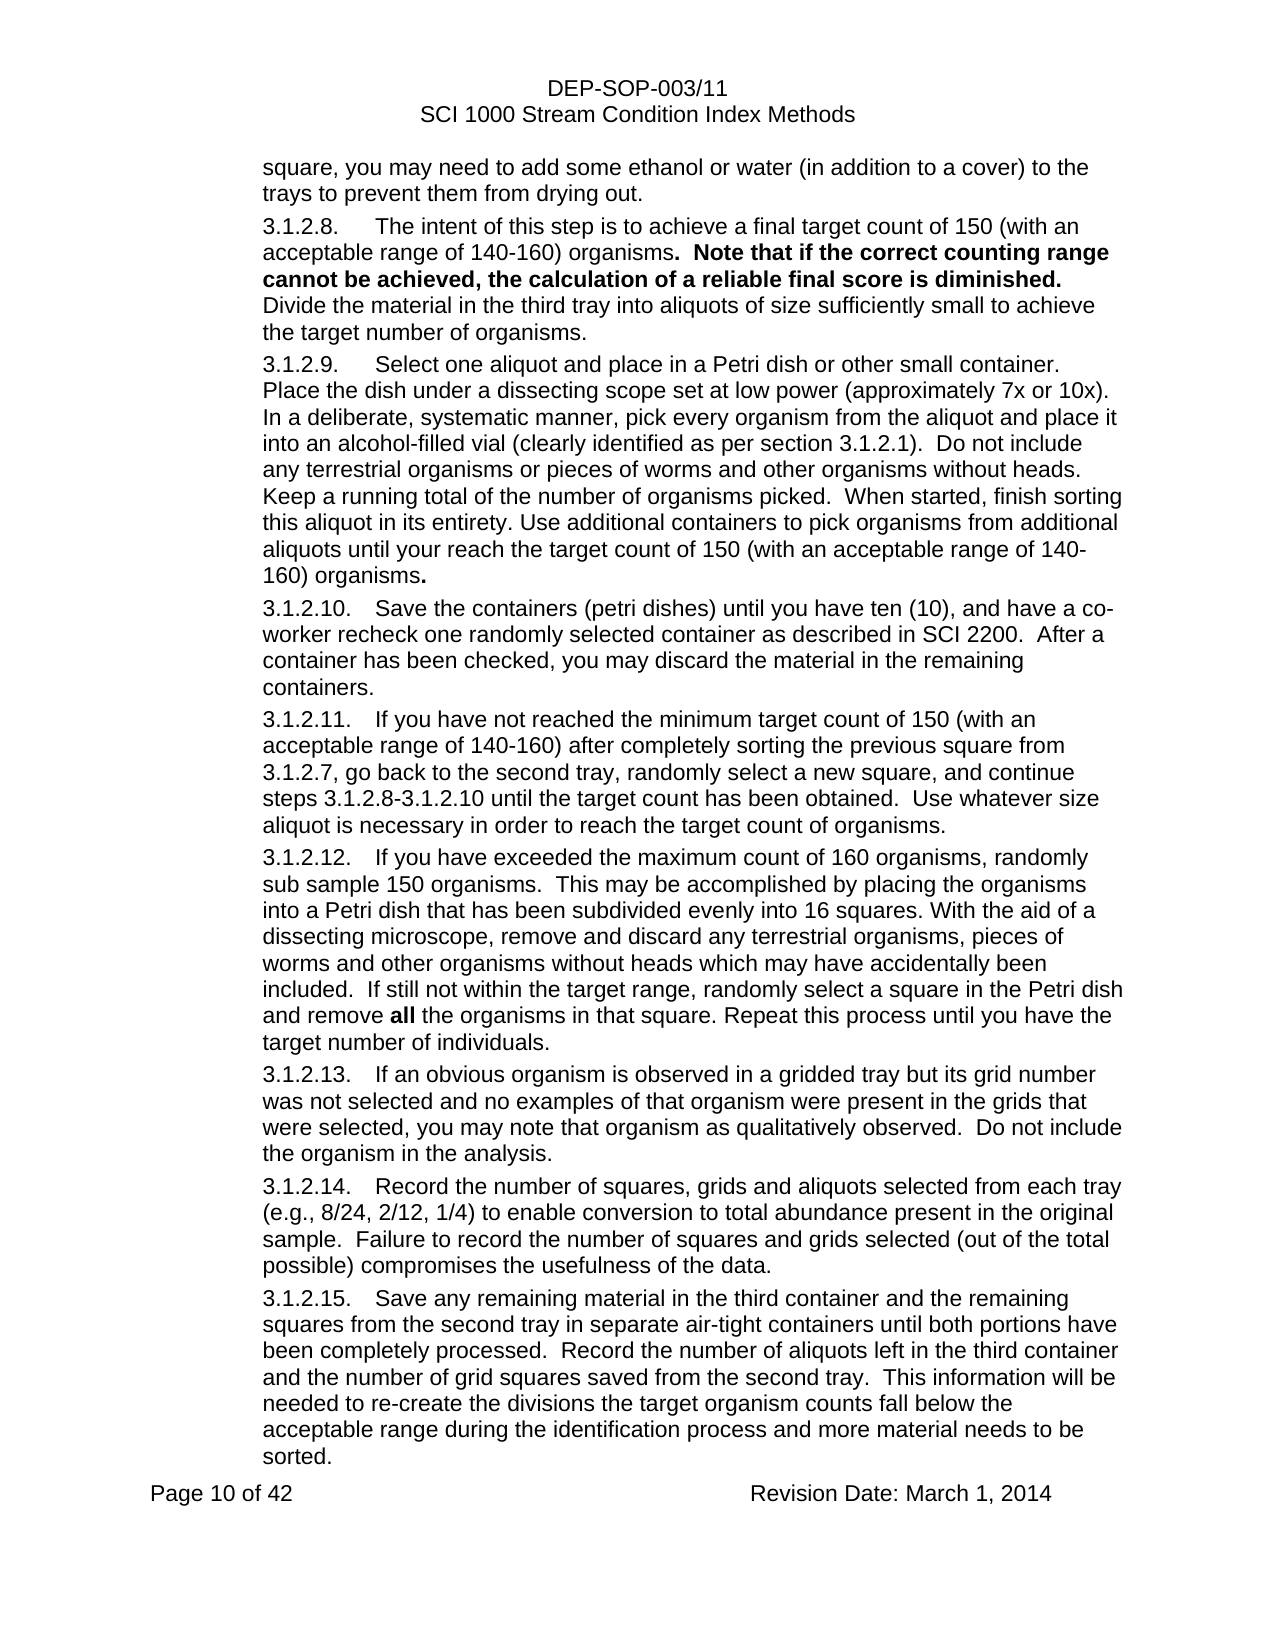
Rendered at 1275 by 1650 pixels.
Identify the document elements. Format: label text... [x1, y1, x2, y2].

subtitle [262, 154, 1125, 207]
subtitle Record the number of squares, grids and aliquots selected from each tray (e.g., 8/24, 2/12, 1/4) to enable conversion to total abundance present in the original sample. Failure to record the number of squares and grids selected (out of the total possible) compromises the usefulness of the data. [262, 1173, 1125, 1278]
subtitle The intent of this step is to achieve a final target count of 150 (with an acceptable range of 140-160) organisms. Note that if the correct counting range cannot be achieved, the calculation of a reliable final score is diminished. Divide the material in the third tray into aliquots of size sufficiently small to achieve the target number of organisms. [262, 213, 1125, 345]
subtitle Select one aliquot and place in a Petri dish or other small container. Place the dish under a dissecting scope set at low power (approximately 7x or 10x). In a deliberate, systematic manner, pick every organism from the aliquot and place it into an alcohol-filled vial (clearly identified as per section 3.1.2.1). Do not include any terrestrial organisms or pieces of worms and other organisms without heads. Keep a running total of the number of organisms picked. When started, finish sorting this aliquot in its entirety. Use additional containers to pick organisms from additional aliquots until your reach the target count of 150 (with an acceptable range of 140-160) organisms. [262, 351, 1125, 588]
subtitle If an obvious organism is observed in a gridded tray but its grid number was not selected and no examples of that organism were present in the grids that were selected, you may note that organism as qualitatively observed. Do not include the organism in the analysis. [262, 1061, 1125, 1167]
subtitle Save any remaining material in the third container and the remaining squares from the second tray in separate air-tight containers until both portions have been completely processed. Record the number of aliquots left in the third container and the number of grid squares saved from the second tray. This information will be needed to re-create the divisions the target organism counts fall below the acceptable range during the identification process and more material needs to be sorted. [262, 1285, 1125, 1469]
subtitle If you have not reached the minimum target count of 150 (with an acceptable range of 140-160) after completely sorting the previous square from 3.1.2.7, go back to the second tray, randomly select a new square, and continue steps 3.1.2.8-3.1.2.10 until the target count has been obtained. Use whatever size aliquot is necessary in order to reach the target count of organisms. [262, 706, 1125, 838]
subtitle Save the containers (petri dishes) until you have ten (10), and have a co-worker recheck one randomly selected container as described in SCI 2200. After a container has been checked, you may discard the material in the remaining containers. [262, 594, 1125, 700]
subtitle If you have exceeded the maximum count of 160 organisms, randomly sub sample 150 organisms. This may be accomplished by placing the organisms into a Petri dish that has been subdivided evenly into 16 squares. With the aid of a dissecting microscope, remove and discard any terrestrial organisms, pieces of worms and other organisms without heads which may have accidentally been included. If still not within the target range, randomly select a square in the Petri dish and remove all the organisms in that square. Repeat this process until you have the target number of individuals. [262, 844, 1125, 1055]
